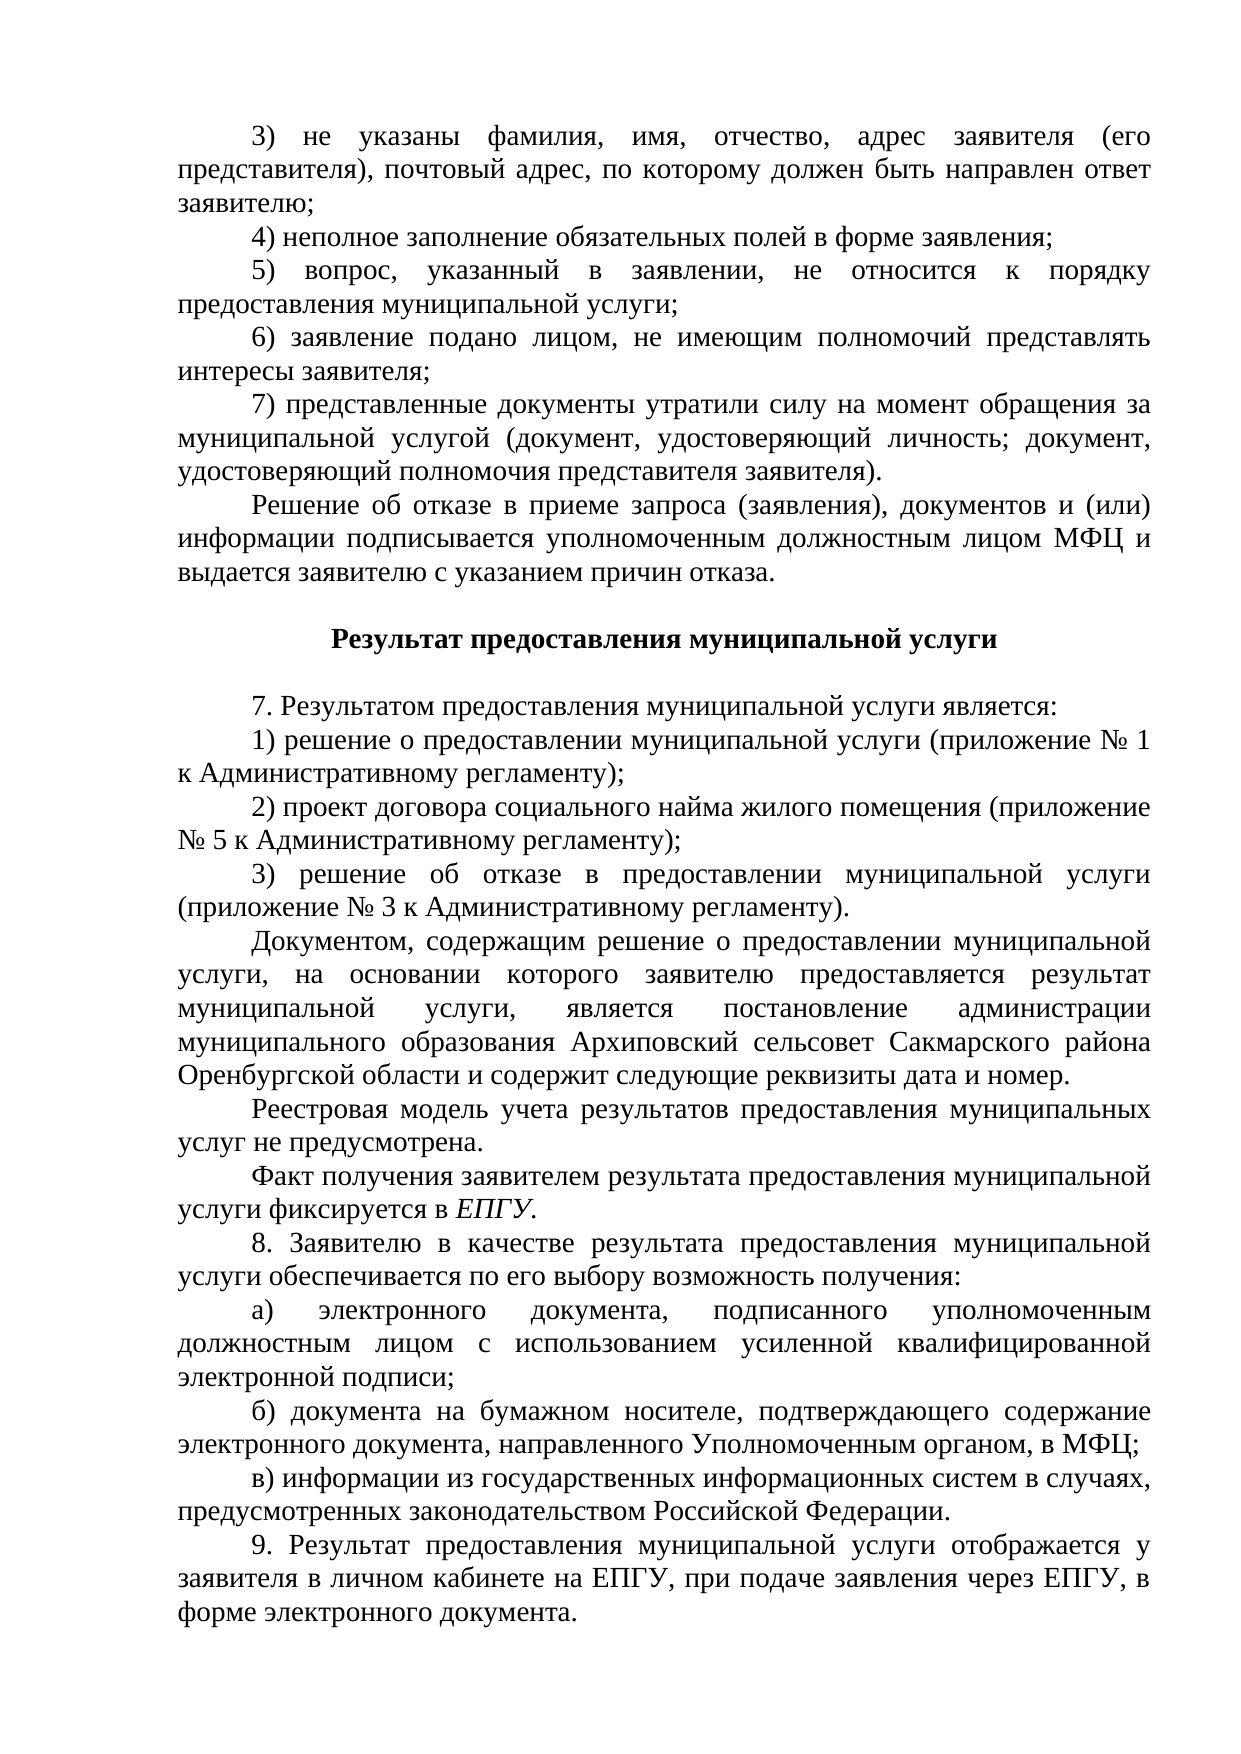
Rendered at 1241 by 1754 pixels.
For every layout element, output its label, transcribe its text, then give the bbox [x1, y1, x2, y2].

text 3) решение об отказе в предоставлении муниципальной услуги (приложение № 3 к Административному регламенту). [177, 856, 1152, 923]
text б) документа на бумажном носителе, подтверждающего содержание электронного документа, направленного Уполномоченным органом, в МФЦ; [177, 1393, 1152, 1460]
text 7) представленные документы утратили силу на момент обращения за муниципальной услугой (документ, удостоверяющий личность; документ, удостоверяющий полномочия представителя заявителя). [177, 386, 1152, 487]
text 2) проект договора социального найма жилого помещения (приложение № 5 к Административному регламенту); [177, 789, 1152, 856]
text 5) вопрос, указанный в заявлении, не относится к порядку предоставления муниципальной услуги; [177, 252, 1152, 319]
text Документом, содержащим решение о предоставлении муниципальной услуги, на основании которого заявителю предоставляется результат муниципальной услуги, является постановление администрации муниципального образования Архиповский сельсовет Сакмарского района Оренбургской области и содержит следующие реквизиты дата и номер. [177, 923, 1152, 1091]
text 3) не указаны фамилия, имя, отчество, адрес заявителя (его представителя), почтовый адрес, по которому должен быть направлен ответ заявителю; [177, 118, 1152, 219]
text а) электронного документа, подписанного уполномоченным должностным лицом с использованием усиленной квалифицированной электронной подписи; [177, 1292, 1152, 1393]
text 9. Результат предоставления муниципальной услуги отображается у заявителя в личном кабинете на ЕПГУ, при подаче заявления через ЕПГУ, в форме электронного документа. [177, 1527, 1152, 1627]
text 7. Результатом предоставления муниципальной услуги является: [177, 688, 1152, 722]
text Факт получения заявителем результата предоставления муниципальной услуги фиксируется в ЕПГУ. [177, 1158, 1152, 1225]
text 6) заявление подано лицом, не имеющим полномочий представлять интересы заявителя; [177, 319, 1152, 386]
text Решение об отказе в приеме запроса (заявления), документов и (или) информации подписывается уполномоченным должностным лицом МФЦ и выдается заявителю с указанием причин отказа. [177, 487, 1152, 588]
text Результат предоставления муниципальной услуги [177, 621, 1152, 655]
text 1) решение о предоставлении муниципальной услуги (приложение № 1 к Административному регламенту); [177, 722, 1152, 789]
text Реестровая модель учета результатов предоставления муниципальных услуг не предусмотрена. [177, 1091, 1152, 1158]
text 4) неполное заполнение обязательных полей в форме заявления; [177, 219, 1152, 252]
text в) информации из государственных информационных систем в случаях, предусмотренных законодательством Российской Федерации. [177, 1460, 1152, 1527]
text 8. Заявителю в качестве результата предоставления муниципальной услуги обеспечивается по его выбору возможность получения: [177, 1225, 1152, 1292]
